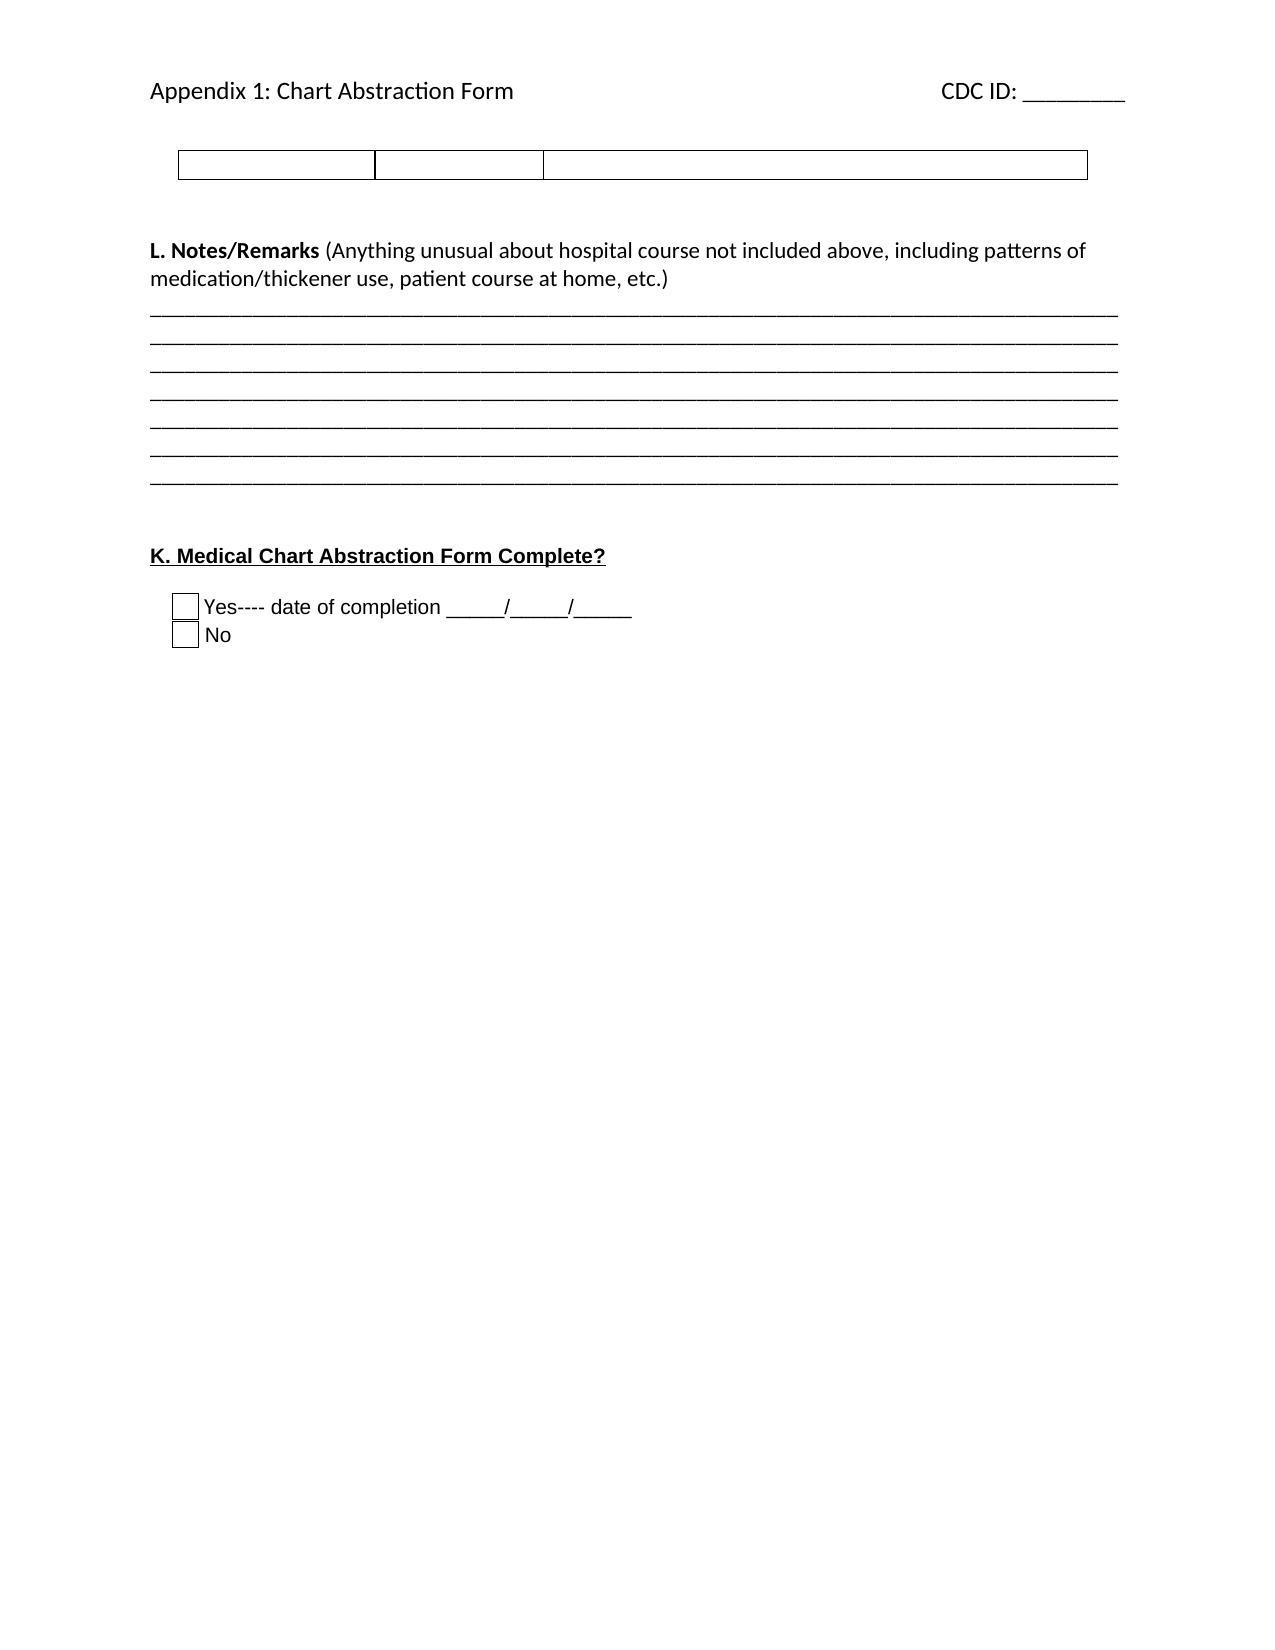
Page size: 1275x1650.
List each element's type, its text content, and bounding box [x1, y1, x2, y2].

table_cell [179, 151, 374, 179]
list _____________________________________________________________________________________ [150, 432, 1125, 460]
list _____________________________________________________________________________________ [150, 460, 1125, 488]
text K. Medical Chart Abstraction Form Complete? [150, 544, 1125, 568]
table_cell [544, 151, 1087, 179]
list ____________________________________________________________________________________________________________________________________________________________________________________________________________________________________________________________________________________________________________________________________________________ [150, 292, 1125, 404]
text No [150, 620, 1125, 648]
table_cell [376, 151, 543, 179]
list _____________________________________________________________________________________ [150, 404, 1125, 432]
text L. Notes/Remarks (Anything unusual about hospital course not included above, including patterns of medication/thickener use, patient course at home, etc.) [150, 236, 1125, 292]
text Yes---- date of completion _____/_____/_____ [150, 592, 1125, 620]
